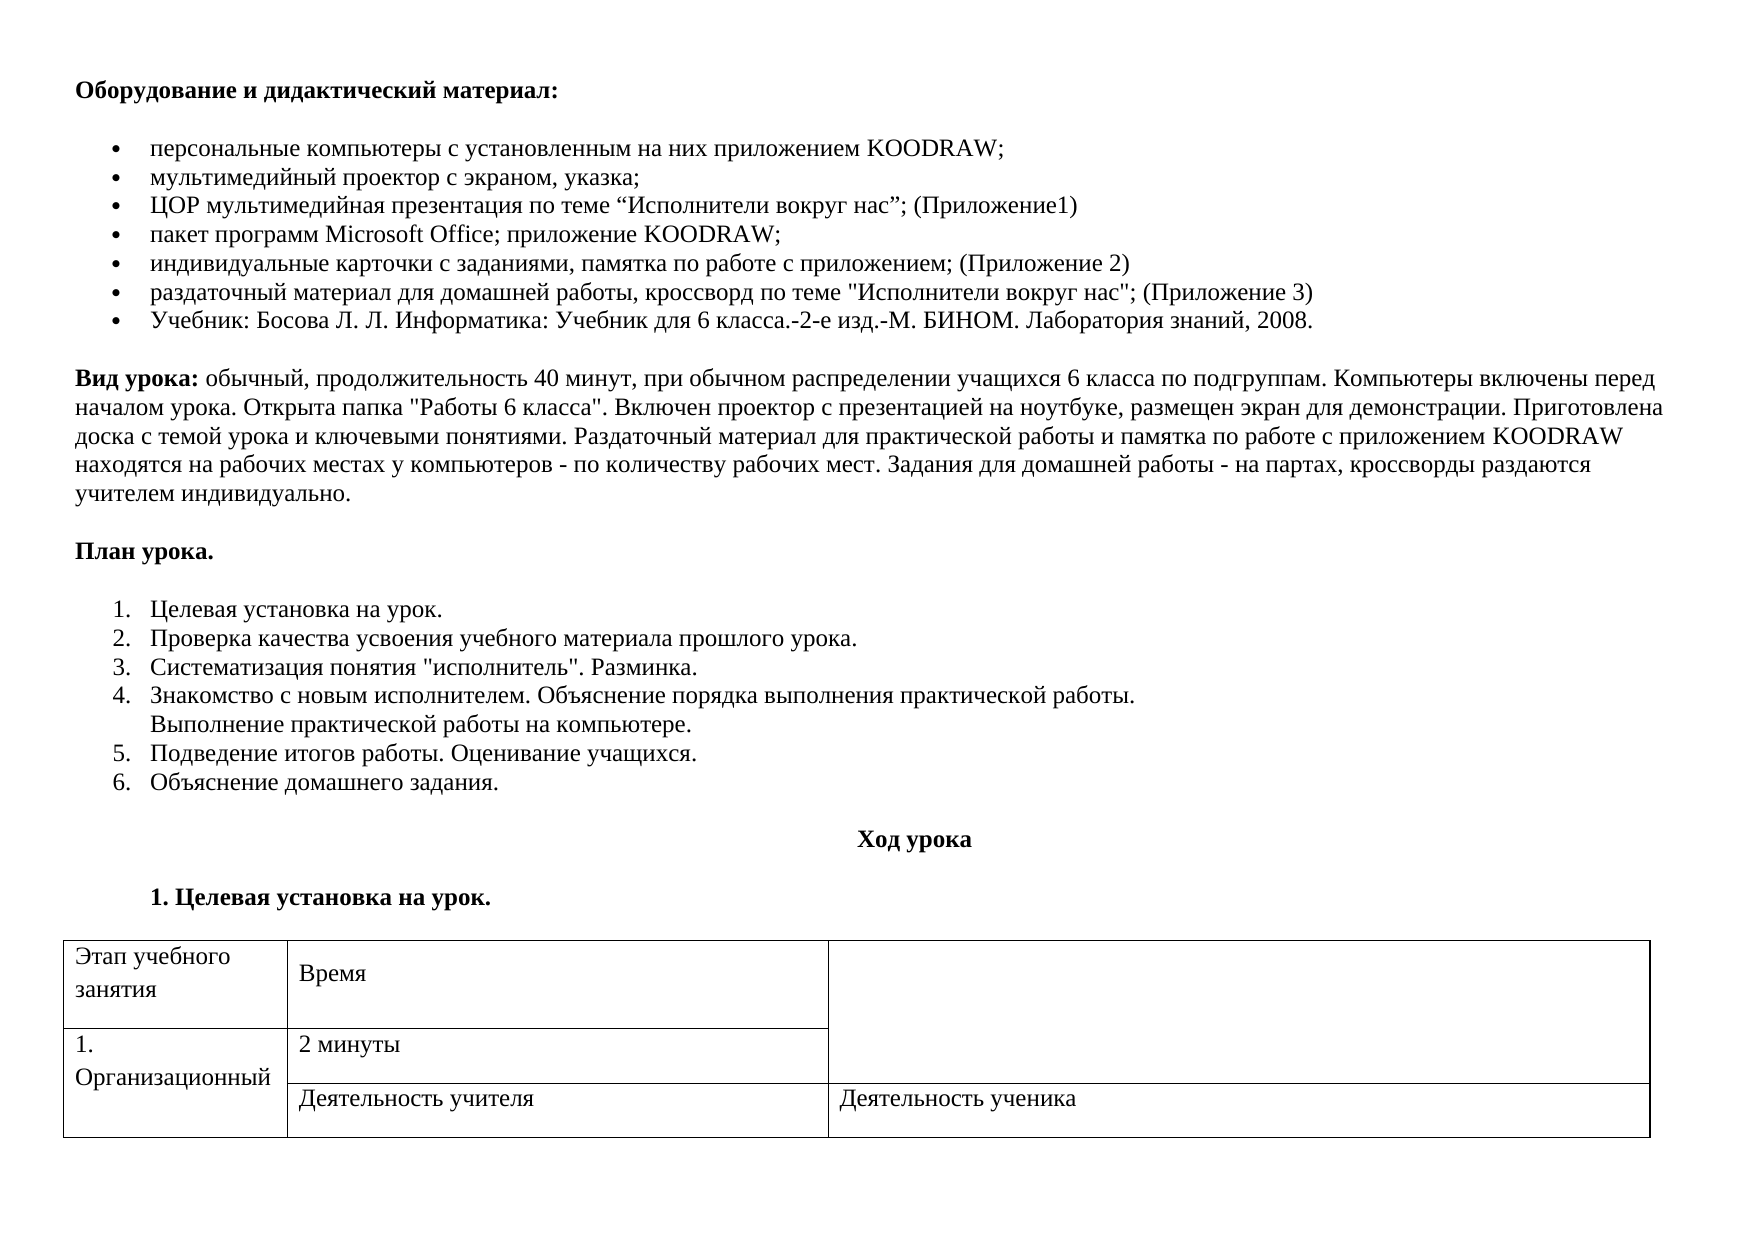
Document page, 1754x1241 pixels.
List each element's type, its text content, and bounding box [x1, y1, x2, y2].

list Знакомство с новым исполнителем. Объяснение порядка выполнения практической работы. [112, 680, 1679, 709]
list Подведение итогов работы. Оценивание учащихся. [112, 738, 1679, 767]
table_cell Деятельность учителя [288, 1084, 828, 1137]
list пакет программ Microsoft Office; приложение KOODRAW; [112, 219, 1679, 248]
list Целевая установка на урок. [112, 594, 1679, 623]
list Учебник: Босова Л. Л. Информатика: Учебник для 6 класса.-2-е изд.-М. БИНОМ. Лаборатория знаний, 2008. [112, 305, 1679, 334]
list Проверка качества усвоения учебного материала прошлого урока. [112, 623, 1679, 652]
text План урока. [75, 536, 1679, 565]
list раздаточный материал для домашней работы, кроссворд по теме "Исполнители вокруг нас"; (Приложение 3) [112, 277, 1679, 305]
table_cell Деятельность ученика [829, 1084, 1649, 1137]
list Систематизация понятия "исполнитель". Разминка. [112, 652, 1679, 680]
table_header Время [288, 941, 828, 1028]
text Оборудование и дидактический материал: [75, 75, 1679, 104]
text Вид урока: обычный, продолжительность 40 минут, при обычном распределении учащихся 6 класса по подгруппам. Компьютеры включены перед началом урока. Открыта папка "Работы 6 класса". Включен проектор с презентацией на ноутбуке, размещен экран для демонстрации. Приготовлена доска с темой урока и ключевыми понятиями. Раздаточный материал для практической работы и памятка по работе с приложением KOODRAW находятся на рабочих местах у компьютеров - по количеству рабочих мест. Задания для домашней работы - на партах, кроссворды раздаются учителем индивидуально. [75, 363, 1679, 507]
table_cell 2 минуты [288, 1029, 828, 1082]
list индивидуальные карточки с заданиями, памятка по работе с приложением; (Приложение 2) [112, 248, 1679, 277]
text Выполнение практической работы на компьютере. [150, 709, 1679, 738]
list мультимедийный проектор с экраном, указка; [112, 162, 1679, 190]
list ЦОР мультимедийная презентация по теме “Исполнители вокруг нас”; (Приложение1) [112, 190, 1679, 219]
table_header Этап учебного занятия [64, 941, 287, 1028]
text Ход урока [150, 824, 1679, 853]
table_header [829, 941, 1649, 1082]
table_cell 1. Организационный [64, 1029, 287, 1137]
list персональные компьютеры с установленным на них приложением KOODRAW; [112, 133, 1679, 162]
text 1. Целевая установка на урок. [150, 882, 1679, 911]
list Объяснение домашнего задания. [112, 767, 1679, 795]
